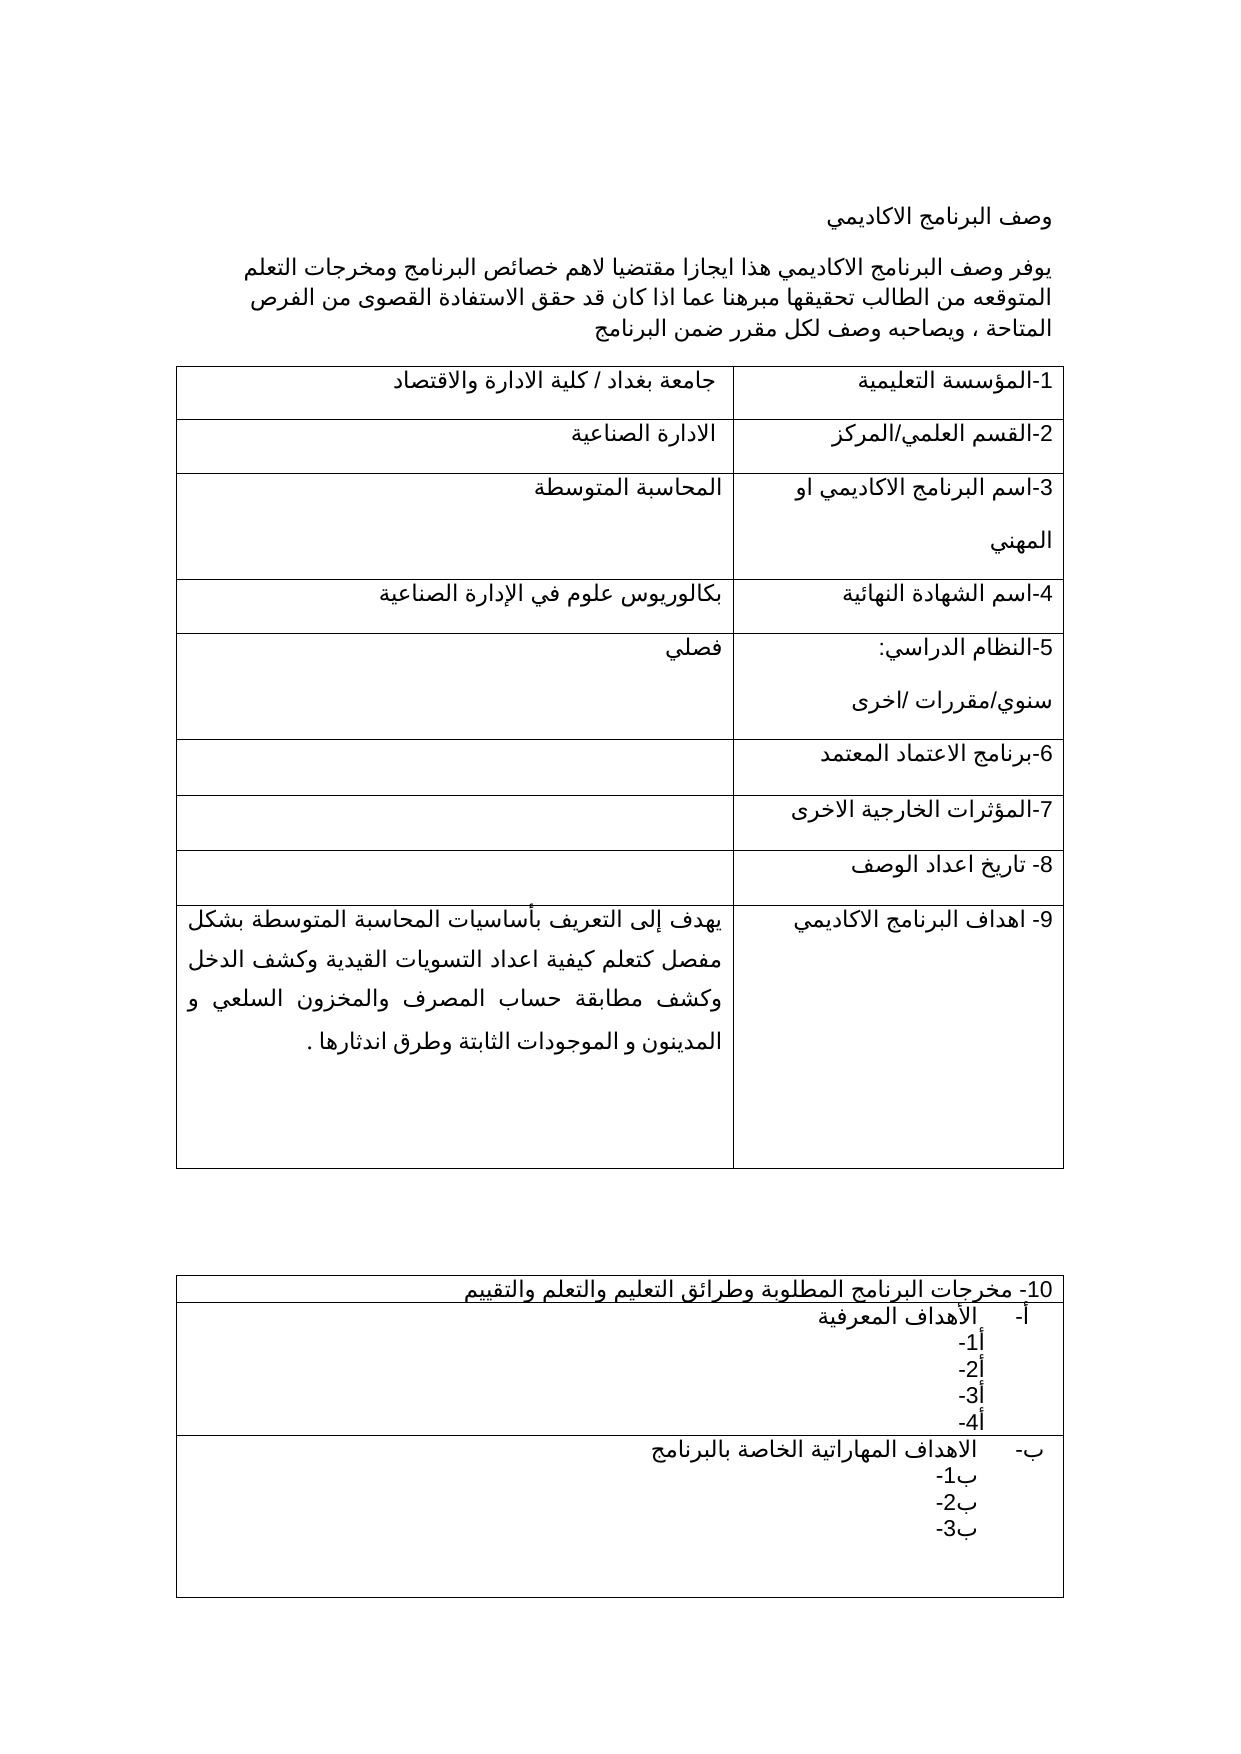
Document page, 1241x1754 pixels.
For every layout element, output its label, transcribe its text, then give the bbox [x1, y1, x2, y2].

table_cell 9- اهداف البرنامج الاكاديمي [734, 906, 1063, 1167]
table_cell 8- تاريخ اعداد الوصف [734, 851, 1063, 905]
table_cell 7-المؤثرات الخارجية الاخرى [734, 796, 1063, 850]
table_cell 5-النظام الدراسي: سنوي/مقررات /اخرى [734, 634, 1063, 739]
table_cell فصلي [177, 634, 733, 739]
table_cell 2-القسم العلمي/المركز [734, 420, 1063, 473]
text يوفر وصف البرنامج الاكاديمي هذا ايجازا مقتضيا لاهم خصائص البرنامج ومخرجات التعلم المتوقعه من الطالب تحقيقها مبرهنا عما اذا كان قد حقق الاستفادة القصوى من الفرص المتاحة ، ويصاحبه وصف لكل مقرر ضمن البرنامج [187, 254, 1053, 341]
table_cell الأهداف المعرفية أ1- أ2- أ3- أ4- [177, 1303, 1063, 1435]
table_cell الادارة الصناعية [177, 420, 733, 473]
table_cell [177, 796, 733, 850]
table_header 10- مخرجات البرنامج المطلوبة وطرائق التعليم والتعلم والتقييم [177, 1276, 1063, 1302]
text وصف البرنامج الاكاديمي [187, 203, 1053, 229]
table_header 1-المؤسسة التعليمية [734, 367, 1063, 419]
table_cell 3-اسم البرنامج الاكاديمي او المهني [734, 474, 1063, 579]
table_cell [177, 1436, 1063, 1597]
table_header جامعة بغداد / كلية الادارة والاقتصاد [177, 367, 733, 419]
table_cell بكالوريوس علوم في الإدارة الصناعية [177, 580, 733, 633]
table_cell المحاسبة المتوسطة [177, 474, 733, 579]
table_cell [177, 740, 733, 794]
table_cell 6-برنامج الاعتماد المعتمد [734, 740, 1063, 794]
table_cell 4-اسم الشهادة النهائية [734, 580, 1063, 633]
table_cell [177, 851, 733, 905]
table_cell يهدف إلى التعريف بأساسيات المحاسبة المتوسطة بشكل مفصل كتعلم كيفية اعداد التسويات القيدية وكشف الدخل وكشف مطابقة حساب المصرف والمخزون السلعي و المدينون و الموجودات الثابتة وطرق اندثارها . [177, 906, 733, 1167]
